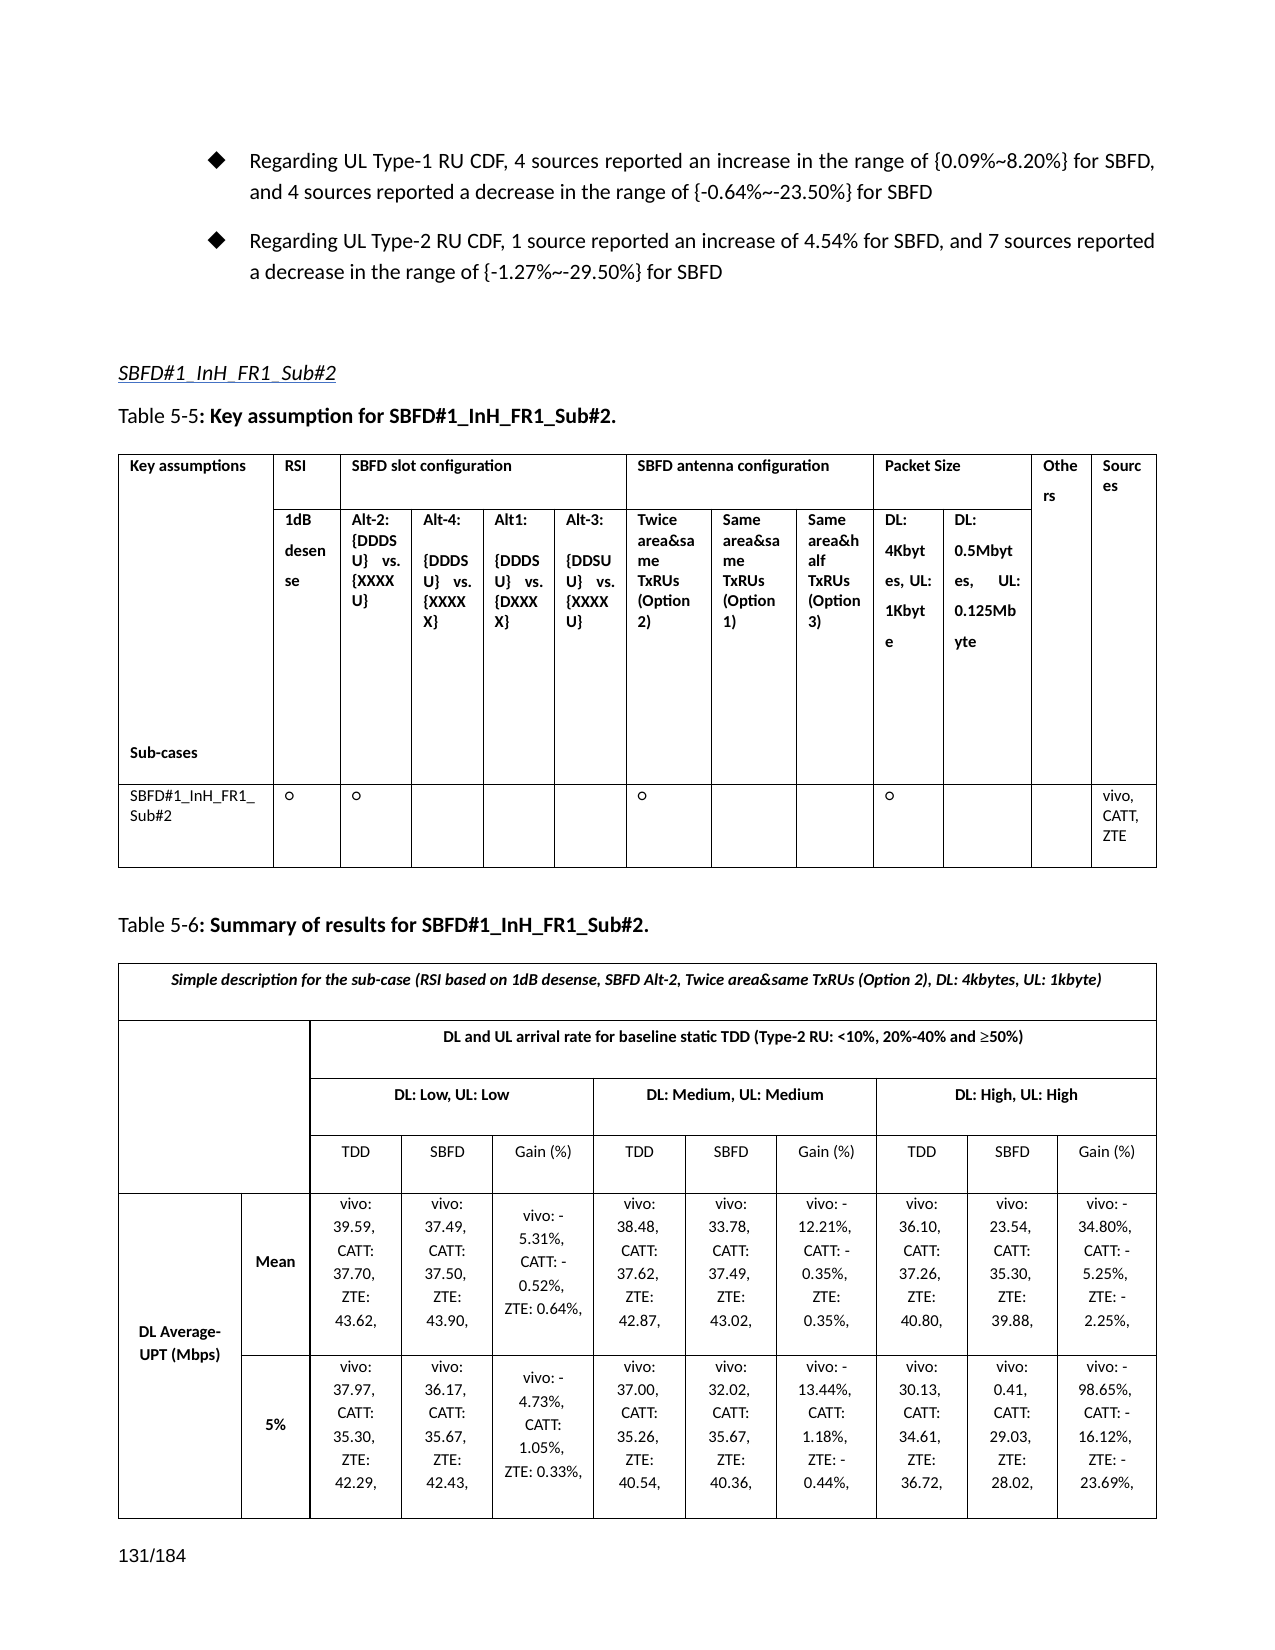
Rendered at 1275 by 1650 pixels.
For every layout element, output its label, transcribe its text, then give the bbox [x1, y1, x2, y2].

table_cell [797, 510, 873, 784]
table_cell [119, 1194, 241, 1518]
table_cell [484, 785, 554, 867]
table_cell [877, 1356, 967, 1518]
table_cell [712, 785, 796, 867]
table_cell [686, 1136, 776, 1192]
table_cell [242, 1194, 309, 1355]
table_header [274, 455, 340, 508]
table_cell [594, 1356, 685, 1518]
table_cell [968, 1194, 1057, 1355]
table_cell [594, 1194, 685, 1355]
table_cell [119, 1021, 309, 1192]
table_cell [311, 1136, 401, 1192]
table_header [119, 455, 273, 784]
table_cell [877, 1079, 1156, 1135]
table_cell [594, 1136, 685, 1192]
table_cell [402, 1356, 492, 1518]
list Regarding UL Type-1 RU CDF, 4 sources reported an increase in the range of {0.09%~8.20%} for SBFD, and 4 sources reported a decrease in the range of {-0.64%~-23.50%} for SBFD [206, 148, 1157, 205]
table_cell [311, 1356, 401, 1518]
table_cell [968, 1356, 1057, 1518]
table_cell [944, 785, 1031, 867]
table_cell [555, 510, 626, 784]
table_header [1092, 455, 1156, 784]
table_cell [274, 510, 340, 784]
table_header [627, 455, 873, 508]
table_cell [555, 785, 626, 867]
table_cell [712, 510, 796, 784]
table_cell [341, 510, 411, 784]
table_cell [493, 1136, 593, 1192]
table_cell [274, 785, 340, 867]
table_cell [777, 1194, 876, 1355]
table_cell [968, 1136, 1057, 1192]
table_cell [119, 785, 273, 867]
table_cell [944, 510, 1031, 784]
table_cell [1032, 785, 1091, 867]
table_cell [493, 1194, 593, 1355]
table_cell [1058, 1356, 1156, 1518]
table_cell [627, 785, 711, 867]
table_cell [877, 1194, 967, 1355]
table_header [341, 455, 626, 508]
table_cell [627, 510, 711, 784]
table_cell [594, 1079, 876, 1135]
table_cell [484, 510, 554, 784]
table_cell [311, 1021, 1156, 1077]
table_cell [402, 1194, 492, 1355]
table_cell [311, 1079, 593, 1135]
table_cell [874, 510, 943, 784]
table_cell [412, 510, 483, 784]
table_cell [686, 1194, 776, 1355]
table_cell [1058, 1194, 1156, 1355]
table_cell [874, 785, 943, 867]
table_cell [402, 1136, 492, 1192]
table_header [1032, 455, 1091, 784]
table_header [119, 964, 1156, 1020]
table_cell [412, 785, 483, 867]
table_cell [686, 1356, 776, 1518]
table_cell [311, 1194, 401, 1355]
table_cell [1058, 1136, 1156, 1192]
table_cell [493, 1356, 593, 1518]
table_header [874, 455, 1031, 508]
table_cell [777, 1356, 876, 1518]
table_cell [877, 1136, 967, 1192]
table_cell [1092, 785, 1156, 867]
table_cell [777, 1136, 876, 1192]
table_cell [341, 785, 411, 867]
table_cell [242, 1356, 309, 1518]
text SBFD#1_InH_FR1_Sub#2 [118, 359, 1157, 386]
list Regarding UL Type-2 RU CDF, 1 source reported an increase of 4.54% for SBFD, and 7 sources reported a decrease in the range of {-1.27%~-29.50%} for SBFD [206, 228, 1157, 285]
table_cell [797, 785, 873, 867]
